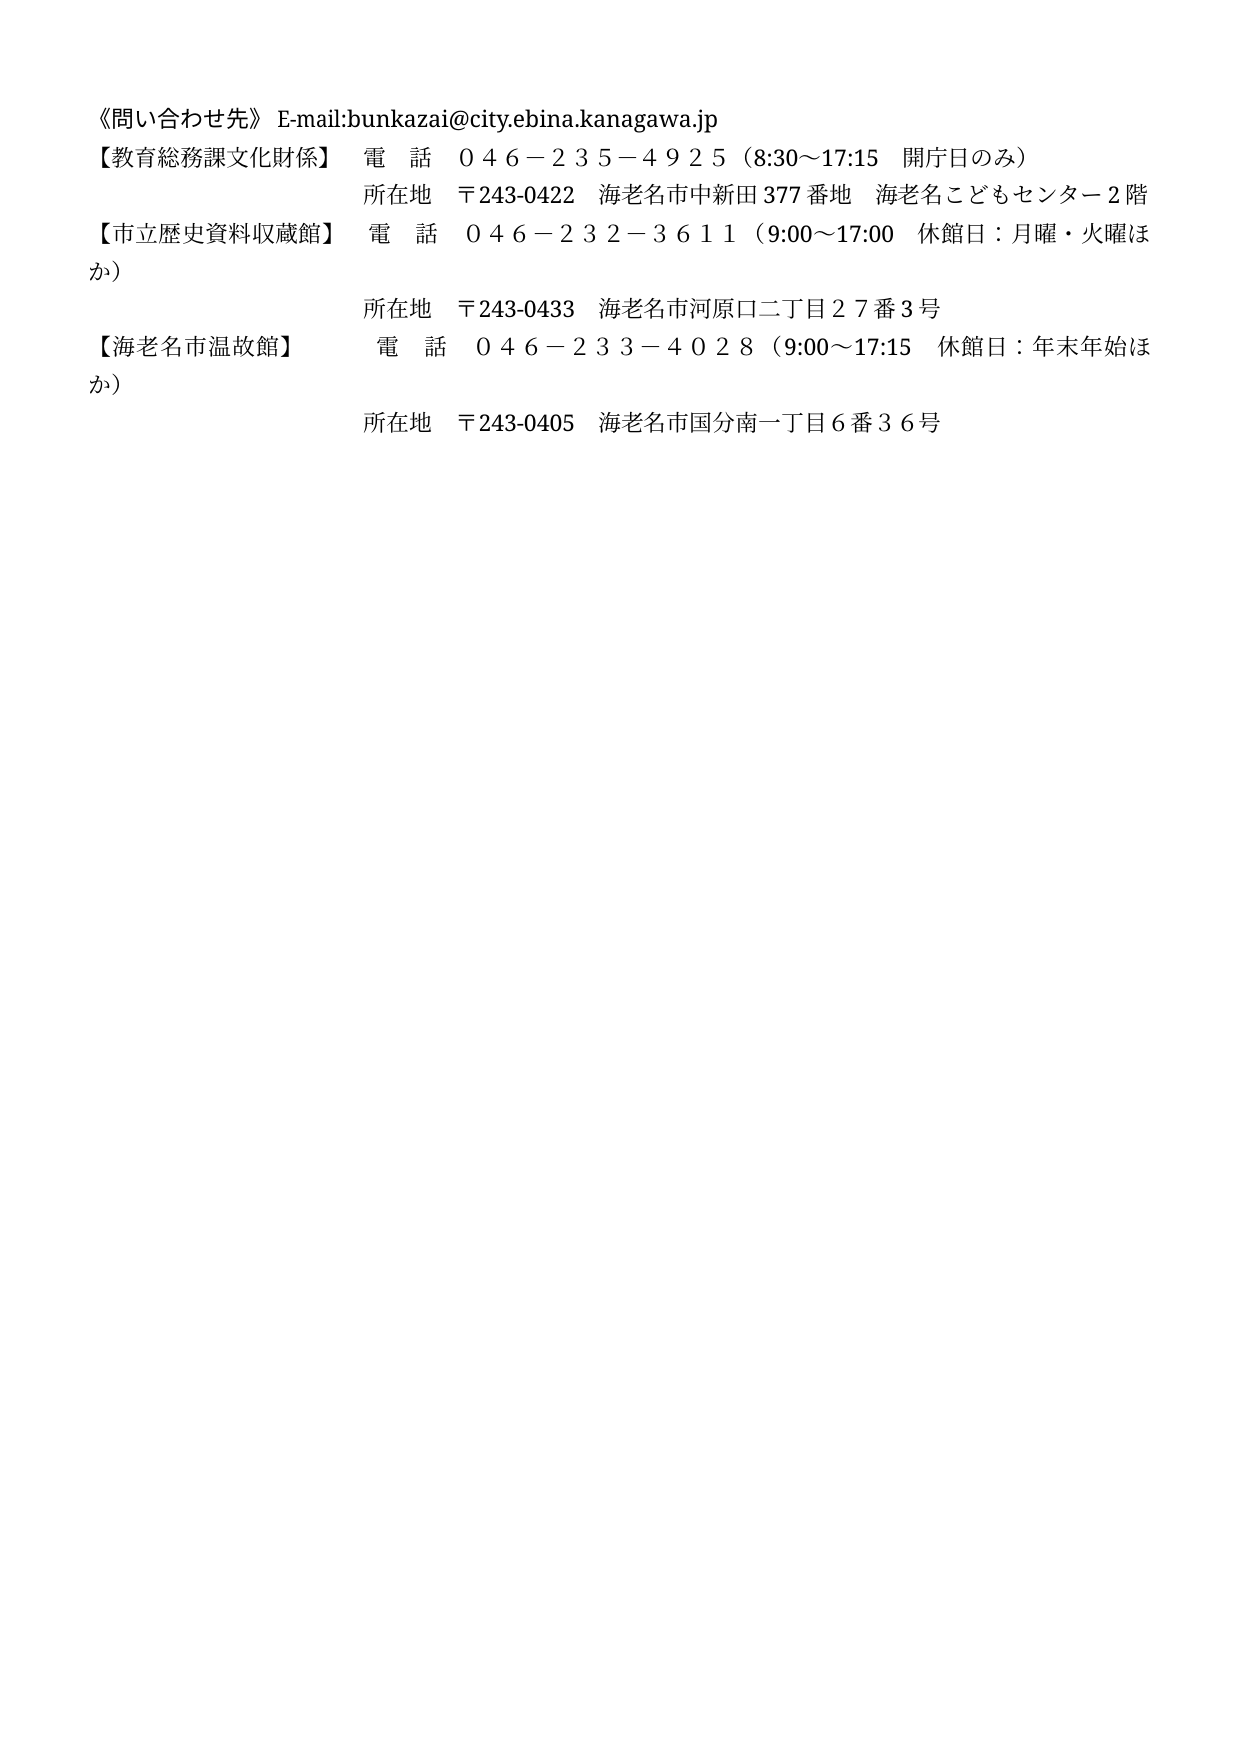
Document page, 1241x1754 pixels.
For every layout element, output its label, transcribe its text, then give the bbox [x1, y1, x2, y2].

text 《問い合わせ先》 E-mail:bunkazai@city.ebina.kanagawa.jp [89, 101, 1152, 134]
text 所在地 〒243-0405 海老名市国分南一丁目６番３６号 [89, 405, 1152, 438]
text 【教育総務課文化財係】 電 話 ０４６－２３５－４９２５（8:30～17:15 開庁日のみ） [89, 139, 1152, 173]
text 【市立歴史資料収蔵館】 電 話 ０４６－２３２－３６１１（9:00～17:00 休館日：月曜・火曜ほか） [89, 216, 1152, 287]
text 【海老名市温故館】 電 話 ０４６－２３３－４０２８（9:00～17:15 休館日：年末年始ほか） [89, 329, 1152, 400]
text 所在地 〒243-0433 海老名市河原口二丁目２７番3号 [89, 291, 1152, 324]
text 所在地 〒243-0422 海老名市中新田377番地 海老名こどもセンター2階 [89, 178, 1152, 211]
